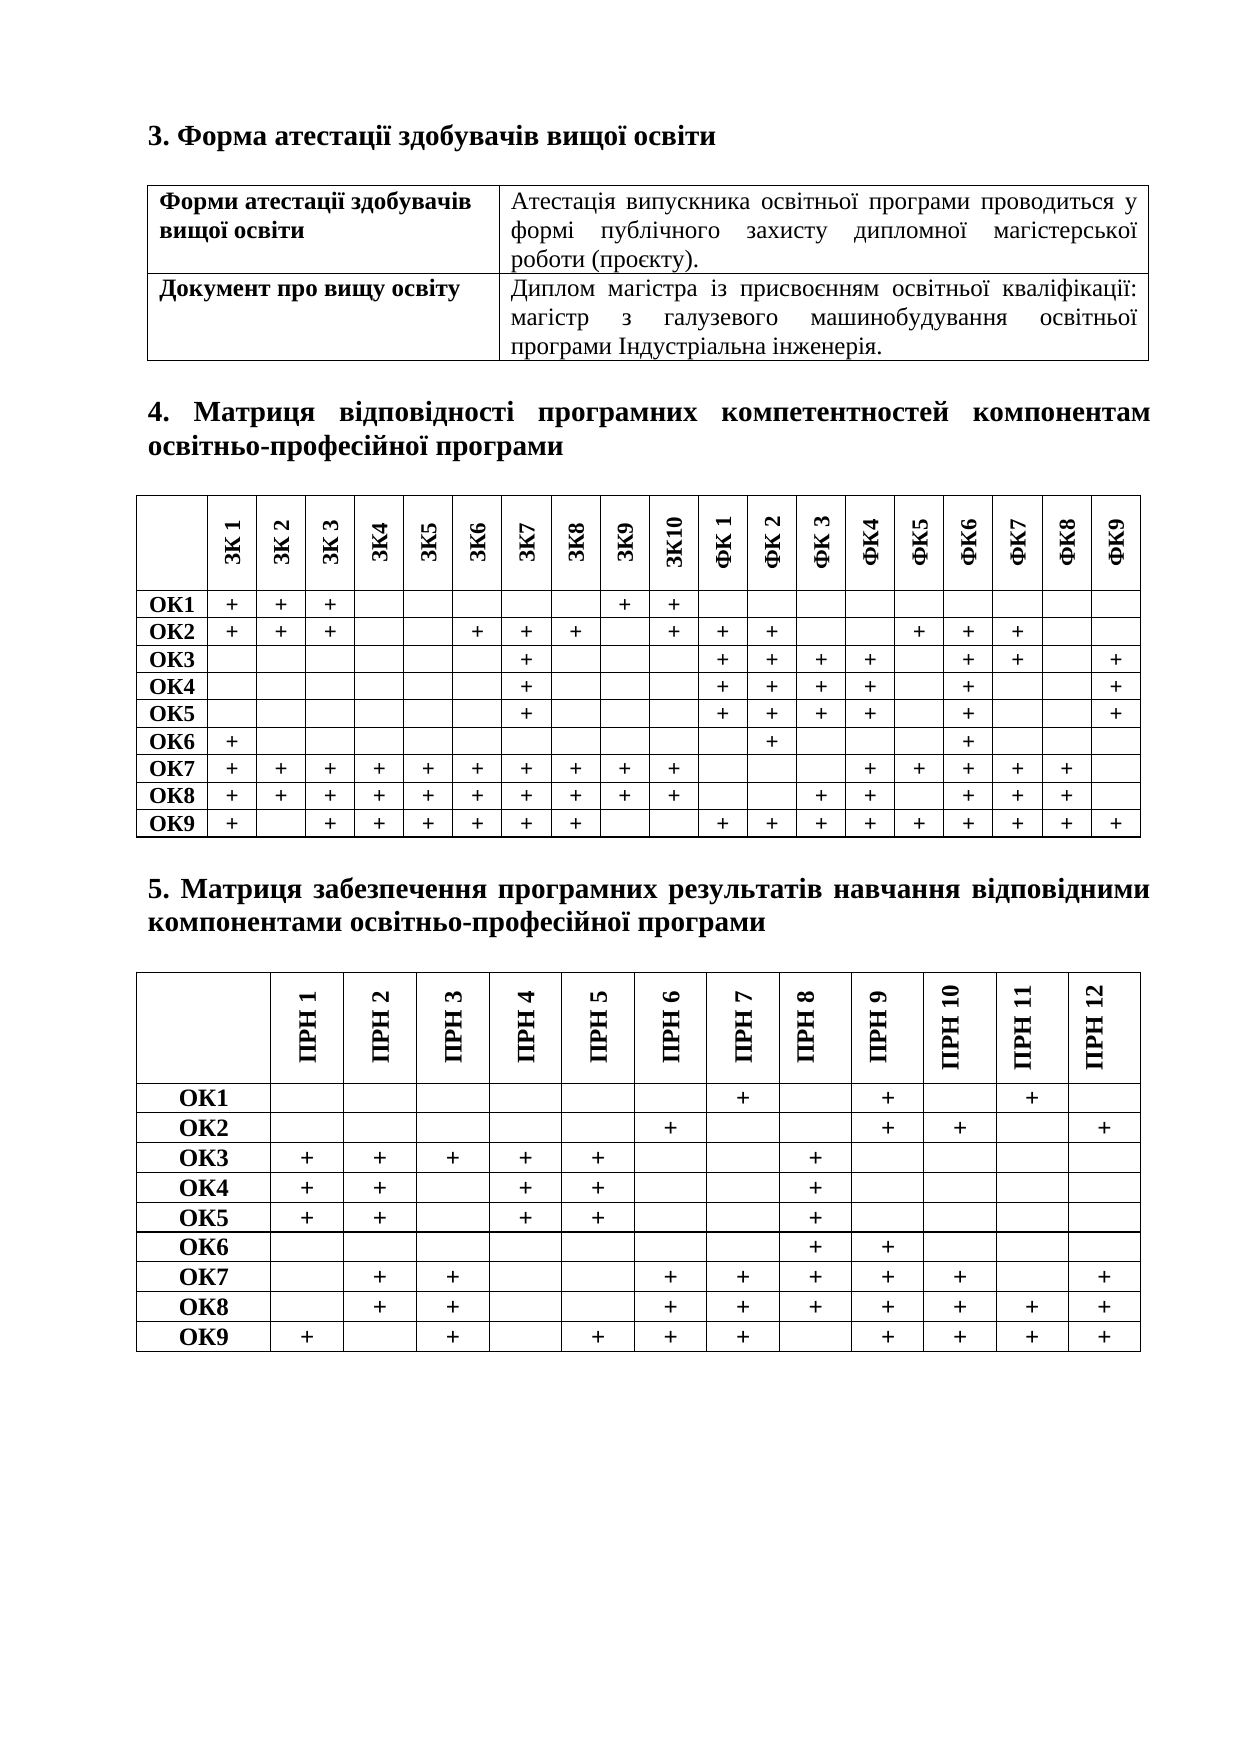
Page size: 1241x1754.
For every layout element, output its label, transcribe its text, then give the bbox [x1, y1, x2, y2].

table_cell + [453, 755, 501, 782]
table_header ФК5 [895, 496, 943, 590]
table_cell [895, 728, 943, 754]
table_cell + [852, 1113, 923, 1142]
table_cell [490, 1113, 561, 1142]
table_cell + [1043, 783, 1091, 809]
table_cell + [1069, 1113, 1140, 1142]
table_header ПРН 2 [344, 973, 416, 1082]
table_cell [355, 673, 403, 699]
table_cell ОК3 [137, 1143, 270, 1172]
table_cell + [895, 618, 943, 644]
table_cell + [355, 783, 403, 809]
table_cell [993, 728, 1042, 754]
table_cell [993, 591, 1042, 617]
table_cell [601, 810, 649, 836]
table_cell [1069, 1084, 1140, 1112]
table_cell + [780, 1292, 851, 1321]
table_cell [355, 618, 403, 644]
table_cell + [650, 755, 698, 782]
table_cell + [502, 673, 551, 699]
table_cell [797, 728, 845, 754]
table_cell [552, 646, 600, 672]
text 5. Матриця забезпечення програмних результатів навчання відповідними компонентами освітньо-професійної програми [148, 871, 1152, 938]
table_cell [208, 646, 256, 672]
table_cell [271, 1084, 343, 1112]
table_cell [997, 1262, 1068, 1291]
table_cell [417, 1113, 489, 1142]
table_cell + [707, 1262, 779, 1291]
table_cell [650, 728, 698, 754]
table_cell [453, 673, 501, 699]
table_cell + [780, 1143, 851, 1172]
table_cell + [1092, 646, 1140, 672]
table_cell + [208, 591, 256, 617]
table_cell + [797, 810, 845, 836]
table_cell + [1092, 673, 1140, 699]
table_cell [650, 810, 698, 836]
table_header ЗК9 [601, 496, 649, 590]
table_header ЗК 1 [208, 496, 256, 590]
table_header ФК6 [944, 496, 992, 590]
table_cell [257, 673, 305, 699]
table_cell + [944, 783, 992, 809]
table_cell + [306, 591, 354, 617]
table_cell + [852, 1084, 923, 1112]
table_header ПРН 8 [780, 973, 851, 1082]
table_cell + [552, 783, 600, 809]
table_cell [257, 646, 305, 672]
table_header ФК 3 [797, 496, 845, 590]
table_cell + [650, 783, 698, 809]
table_cell + [780, 1262, 851, 1291]
table_cell + [748, 618, 796, 644]
table_cell [852, 1173, 923, 1202]
table_cell + [306, 618, 354, 644]
table_cell + [852, 1292, 923, 1321]
table_cell + [1092, 700, 1140, 727]
table_cell [1043, 728, 1091, 754]
table_cell + [490, 1203, 561, 1231]
table_cell + [271, 1203, 343, 1231]
table_cell + [650, 618, 698, 644]
table_cell + [306, 755, 354, 782]
table_cell [562, 1292, 634, 1321]
table_cell + [562, 1322, 634, 1351]
table_cell [944, 591, 992, 617]
table_cell [924, 1143, 996, 1172]
table_cell [453, 728, 501, 754]
table_cell [404, 646, 452, 672]
table_cell + [257, 755, 305, 782]
table_cell [852, 1203, 923, 1231]
table_cell + [490, 1143, 561, 1172]
table_cell [404, 591, 452, 617]
table_cell + [271, 1143, 343, 1172]
table_cell + [306, 810, 354, 836]
table_cell + [208, 755, 256, 782]
table_cell [562, 1262, 634, 1291]
table_cell [490, 1292, 561, 1321]
table_header ПРН 7 [707, 973, 779, 1082]
table_cell [635, 1084, 706, 1112]
table_cell ОК2 [137, 1113, 270, 1142]
table_cell ОК4 [137, 673, 207, 699]
table_header ЗК5 [404, 496, 452, 590]
table_cell [846, 591, 894, 617]
table_cell [306, 646, 354, 672]
table_cell + [404, 755, 452, 782]
table_cell [344, 1233, 416, 1261]
table_cell [748, 783, 796, 809]
table_header ПРН 1 [271, 973, 343, 1082]
table_cell [257, 810, 305, 836]
table_cell + [601, 755, 649, 782]
table_cell [846, 618, 894, 644]
table_cell [1069, 1233, 1140, 1261]
table_cell + [924, 1262, 996, 1291]
table_cell [748, 755, 796, 782]
table_cell [404, 673, 452, 699]
table_cell + [1043, 755, 1091, 782]
table_cell [780, 1322, 851, 1351]
table_cell + [562, 1143, 634, 1172]
table_cell [453, 591, 501, 617]
table_cell + [699, 618, 747, 644]
table_cell + [502, 783, 551, 809]
table_cell + [924, 1322, 996, 1351]
table_cell [1043, 591, 1091, 617]
table_cell [997, 1113, 1068, 1142]
table_cell + [895, 755, 943, 782]
table_cell [271, 1113, 343, 1142]
text 4. Матриця відповідності програмних компетентностей компонентам освітньо-професійної програми [148, 394, 1152, 461]
table_header ФК9 [1092, 496, 1140, 590]
table_cell + [417, 1292, 489, 1321]
table_cell + [502, 755, 551, 782]
table_cell + [502, 618, 551, 644]
table_cell [552, 673, 600, 699]
table_cell + [404, 783, 452, 809]
table_header ЗК 2 [257, 496, 305, 590]
table_cell + [635, 1113, 706, 1142]
table_cell [780, 1084, 851, 1112]
table_cell [257, 728, 305, 754]
table_cell + [699, 810, 747, 836]
table_cell + [993, 618, 1042, 644]
table_cell ОК5 [137, 700, 207, 727]
table_cell + [993, 755, 1042, 782]
table_cell + [993, 783, 1042, 809]
table_cell + [417, 1322, 489, 1351]
table_cell [306, 673, 354, 699]
table_cell + [797, 673, 845, 699]
table_cell [1069, 1143, 1140, 1172]
text 3. Форма атестації здобувачів вищої освіти [148, 118, 1152, 152]
table_cell [635, 1203, 706, 1231]
table_header ПРН 5 [562, 973, 634, 1082]
table_cell [895, 673, 943, 699]
table_cell + [306, 783, 354, 809]
table_cell [601, 618, 649, 644]
table_cell ОК7 [137, 755, 207, 782]
table_cell + [748, 728, 796, 754]
table_cell [797, 591, 845, 617]
table_cell [797, 618, 845, 644]
table_cell + [453, 618, 501, 644]
table_cell [846, 728, 894, 754]
table_cell [306, 700, 354, 727]
table_cell + [635, 1262, 706, 1291]
table_cell ОК9 [137, 1322, 270, 1351]
table_cell + [344, 1143, 416, 1172]
table_cell + [208, 783, 256, 809]
table_cell ОК9 [137, 810, 207, 836]
table_cell [490, 1084, 561, 1112]
table_cell [650, 700, 698, 727]
table_cell [924, 1233, 996, 1261]
table_cell ОК7 [137, 1262, 270, 1291]
table_cell + [355, 810, 403, 836]
table_cell ОК4 [137, 1173, 270, 1202]
table_cell + [846, 700, 894, 727]
table_cell [208, 700, 256, 727]
table_cell + [355, 755, 403, 782]
table_cell ОК1 [137, 591, 207, 617]
table_cell [1092, 591, 1140, 617]
table_header ПРН 3 [417, 973, 489, 1082]
table_cell + [748, 810, 796, 836]
table_header ЗК8 [552, 496, 600, 590]
table_cell + [601, 591, 649, 617]
table_cell + [552, 755, 600, 782]
table_header ФК8 [1043, 496, 1091, 590]
table_cell ОК6 [137, 728, 207, 754]
table_cell + [895, 810, 943, 836]
table_header ПРН 10 [924, 973, 996, 1082]
table_cell [997, 1173, 1068, 1202]
table_cell ОК3 [137, 646, 207, 672]
table_cell + [944, 728, 992, 754]
table_cell [699, 755, 747, 782]
table_cell + [748, 646, 796, 672]
table_cell [650, 673, 698, 699]
table_cell [924, 1084, 996, 1112]
table_cell [895, 783, 943, 809]
table_cell + [552, 810, 600, 836]
table_header ФК4 [846, 496, 894, 590]
table_cell + [502, 646, 551, 672]
table_cell + [490, 1173, 561, 1202]
table_cell + [780, 1203, 851, 1231]
table_cell [417, 1173, 489, 1202]
table_cell [552, 700, 600, 727]
table_header ЗК10 [650, 496, 698, 590]
table_cell + [208, 618, 256, 644]
table_cell [404, 728, 452, 754]
table_cell + [502, 700, 551, 727]
table_cell + [257, 591, 305, 617]
table_cell [417, 1084, 489, 1112]
table_cell + [635, 1292, 706, 1321]
table_cell ОК8 [137, 783, 207, 809]
table_cell + [780, 1233, 851, 1261]
table_cell [344, 1113, 416, 1142]
table_cell + [748, 673, 796, 699]
table_cell Документ про вищу освіту [148, 274, 499, 360]
table_header [137, 496, 207, 590]
table_cell [1092, 783, 1140, 809]
table_cell [895, 591, 943, 617]
table_cell [552, 591, 600, 617]
table_cell [306, 728, 354, 754]
table_cell + [846, 783, 894, 809]
table_cell + [562, 1173, 634, 1202]
table_cell + [404, 810, 452, 836]
table_cell + [924, 1292, 996, 1321]
table_header ПРН 6 [635, 973, 706, 1082]
table_cell + [1069, 1322, 1140, 1351]
table_cell + [993, 646, 1042, 672]
table_cell [895, 700, 943, 727]
table_cell + [257, 618, 305, 644]
table_cell + [344, 1173, 416, 1202]
table_cell + [852, 1322, 923, 1351]
table_cell + [453, 783, 501, 809]
table_cell + [1043, 810, 1091, 836]
table_cell [502, 728, 551, 754]
table_cell [707, 1233, 779, 1261]
table_cell [344, 1322, 416, 1351]
table_cell [895, 646, 943, 672]
table_cell ОК6 [137, 1233, 270, 1261]
table_cell [355, 728, 403, 754]
table_cell + [997, 1292, 1068, 1321]
table_cell [208, 673, 256, 699]
table_cell [404, 700, 452, 727]
table_cell + [846, 755, 894, 782]
table_cell [453, 646, 501, 672]
table_cell [601, 700, 649, 727]
table_cell [355, 700, 403, 727]
table_cell + [707, 1292, 779, 1321]
table_cell [417, 1203, 489, 1231]
table_cell [1043, 700, 1091, 727]
table_cell + [707, 1084, 779, 1112]
table_cell [1092, 728, 1140, 754]
table_cell [997, 1233, 1068, 1261]
table_cell [635, 1233, 706, 1261]
table_header Форми атестації здобувачів вищої освіти [148, 186, 499, 272]
table_cell + [852, 1262, 923, 1291]
table_cell + [344, 1262, 416, 1291]
table_header ПРН 4 [490, 973, 561, 1082]
table_cell [502, 591, 551, 617]
table_cell ОК1 [137, 1084, 270, 1112]
table_header ПРН 12 [1069, 973, 1140, 1082]
table_header Атестація випускника освітньої програми проводиться у формі публічного захисту дипломної магістерської роботи (проєкту). [500, 186, 1148, 272]
table_cell [453, 700, 501, 727]
table_cell + [944, 700, 992, 727]
table_header ПРН 11 [997, 973, 1068, 1082]
table_cell + [257, 783, 305, 809]
table_cell + [453, 810, 501, 836]
table_cell + [797, 783, 845, 809]
table_cell ОК8 [137, 1292, 270, 1321]
table_cell [562, 1113, 634, 1142]
table_cell [1092, 618, 1140, 644]
table_cell [852, 1143, 923, 1172]
table_cell [924, 1203, 996, 1231]
table_cell Диплом магістра із присвоєнням освітньої кваліфікації: магістр з галузевого машинобудування освітньої програми Індустріальна інженерія. [500, 274, 1148, 360]
table_cell [993, 673, 1042, 699]
table_cell + [699, 646, 747, 672]
table_cell [997, 1143, 1068, 1172]
table_cell + [997, 1084, 1068, 1112]
table_cell + [271, 1322, 343, 1351]
table_cell ОК2 [137, 618, 207, 644]
table_cell [707, 1143, 779, 1172]
table_cell + [1069, 1292, 1140, 1321]
table_cell [707, 1173, 779, 1202]
table_cell [417, 1233, 489, 1261]
table_header ЗК6 [453, 496, 501, 590]
table_cell + [635, 1322, 706, 1351]
table_cell + [797, 700, 845, 727]
table_cell + [797, 646, 845, 672]
table_cell + [650, 591, 698, 617]
table_cell [490, 1233, 561, 1261]
table_cell [601, 673, 649, 699]
table_cell + [502, 810, 551, 836]
table_cell [1043, 673, 1091, 699]
table_cell [1092, 755, 1140, 782]
table_header ФК7 [993, 496, 1042, 590]
table_cell + [344, 1292, 416, 1321]
table_cell + [846, 673, 894, 699]
table_header [137, 973, 270, 1082]
table_cell [562, 1233, 634, 1261]
table_cell + [846, 810, 894, 836]
table_cell [993, 700, 1042, 727]
table_header ЗК 3 [306, 496, 354, 590]
table_header ЗК4 [355, 496, 403, 590]
table_cell + [417, 1262, 489, 1291]
table_cell [355, 591, 403, 617]
table_header ЗК7 [502, 496, 551, 590]
table_cell [257, 700, 305, 727]
table_cell [271, 1233, 343, 1261]
table_cell [699, 591, 747, 617]
table_cell + [944, 810, 992, 836]
table_cell + [846, 646, 894, 672]
table_cell [780, 1113, 851, 1142]
table_cell + [924, 1113, 996, 1142]
table_cell [1069, 1173, 1140, 1202]
table_cell [699, 783, 747, 809]
table_cell + [780, 1173, 851, 1202]
table_cell + [707, 1322, 779, 1351]
table_cell + [993, 810, 1042, 836]
table_cell [601, 728, 649, 754]
table_cell + [944, 646, 992, 672]
table_cell [635, 1143, 706, 1172]
table_header ФК 2 [748, 496, 796, 590]
table_cell + [1092, 810, 1140, 836]
table_cell [552, 728, 600, 754]
table_cell [404, 618, 452, 644]
table_cell [562, 1084, 634, 1112]
table_cell [650, 646, 698, 672]
table_cell ОК5 [137, 1203, 270, 1231]
table_cell + [552, 618, 600, 644]
table_cell [271, 1292, 343, 1321]
table_cell [490, 1262, 561, 1291]
table_cell [601, 646, 649, 672]
table_cell [1069, 1203, 1140, 1231]
table_cell + [208, 728, 256, 754]
table_cell [271, 1262, 343, 1291]
table_cell [748, 591, 796, 617]
table_cell [1043, 646, 1091, 672]
table_cell + [417, 1143, 489, 1172]
table_cell + [271, 1173, 343, 1202]
table_cell + [944, 755, 992, 782]
table_cell + [748, 700, 796, 727]
table_cell [924, 1173, 996, 1202]
table_cell + [601, 783, 649, 809]
table_cell [1043, 618, 1091, 644]
table_cell [355, 646, 403, 672]
table_cell + [562, 1203, 634, 1231]
table_cell + [344, 1203, 416, 1231]
table_cell + [852, 1233, 923, 1261]
table_cell [707, 1203, 779, 1231]
table_cell [997, 1203, 1068, 1231]
table_cell [344, 1084, 416, 1112]
table_cell [490, 1322, 561, 1351]
table_cell [699, 728, 747, 754]
table_cell + [997, 1322, 1068, 1351]
table_header ФК 1 [699, 496, 747, 590]
table_cell [635, 1173, 706, 1202]
table_cell [707, 1113, 779, 1142]
table_cell + [208, 810, 256, 836]
table_header ПРН 9 [852, 973, 923, 1082]
table_cell + [944, 618, 992, 644]
table_cell + [699, 673, 747, 699]
table_cell + [1069, 1262, 1140, 1291]
table_cell [797, 755, 845, 782]
table_cell + [699, 700, 747, 727]
table_cell + [944, 673, 992, 699]
